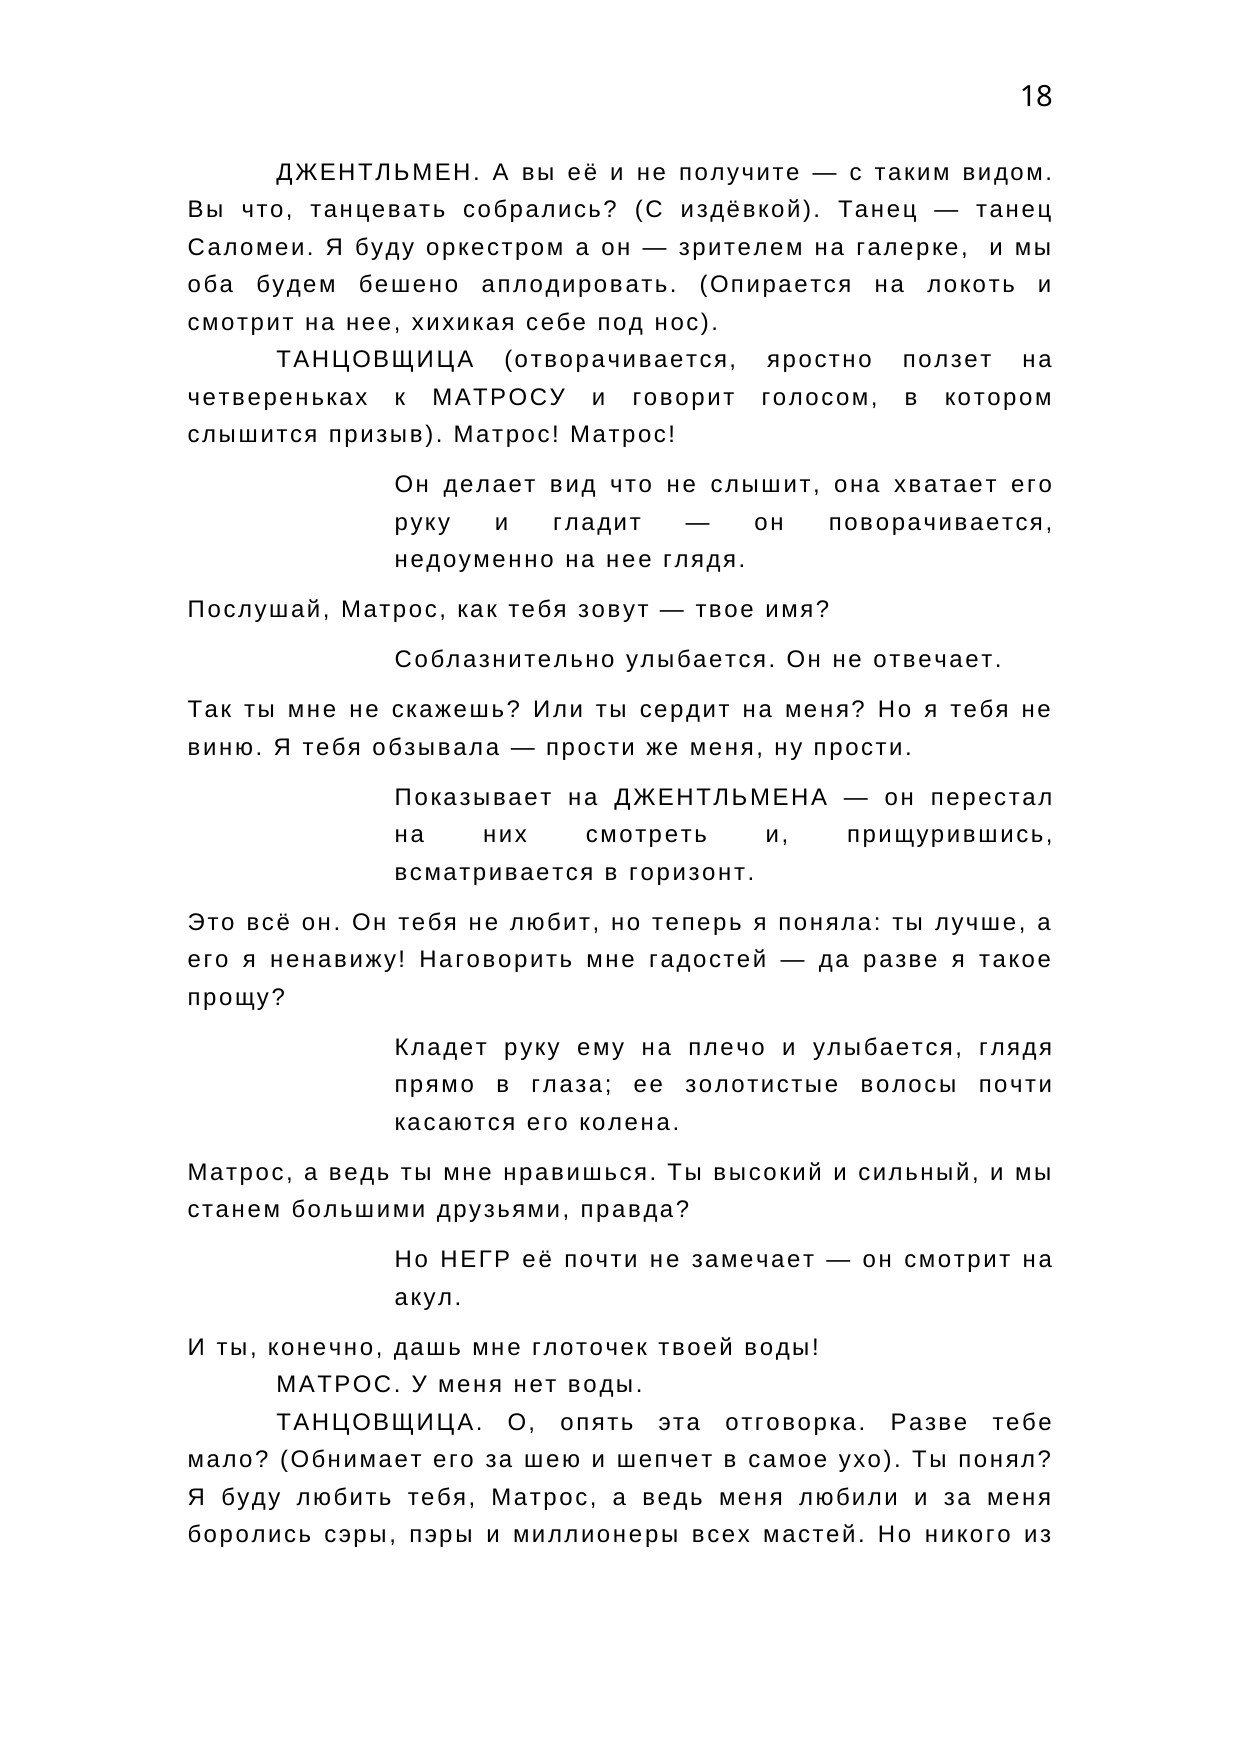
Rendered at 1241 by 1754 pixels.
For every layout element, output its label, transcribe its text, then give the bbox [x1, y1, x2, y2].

text МАТРОС. У меня нет воды. [187, 1362, 1053, 1400]
text Но НЕГР её почти не замечает — он смотрит на акул. [394, 1237, 1053, 1312]
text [187, 1400, 1053, 1550]
text И ты, конечно, дашь мне глоточек твоей воды! [187, 1325, 1053, 1362]
text Показывает на ДЖЕНТЛЬМЕНА — он перестал на них смотреть и, прищурившись, всматривается в горизонт. [394, 775, 1053, 887]
text ДЖЕНТЛЬМЕН. А вы её и не получите — с таким видом. Вы что, танцевать собрались? (С издёвкой). Танец — танец Саломеи. Я буду оркестром а он — зрителем на галерке, и мы оба будем бешено аплодировать. (Опирается на локоть и смотрит на нее, хихикая себе под нос). [187, 150, 1053, 337]
text Танцовщица (отворачивается, яростно ползет на четвереньках к МАТРОСУ и говорит голосом, в котором слышится призыв). Матрос! Матрос! [187, 337, 1053, 450]
text Так ты мне не скажешь? Или ты сердит на меня? Но я тебя не виню. Я тебя обзывала — прости же меня, ну прости. [187, 687, 1053, 762]
text Матрос, а ведь ты мне нравишься. Ты высокий и сильный, и мы станем большими друзьями, правда? [187, 1150, 1053, 1225]
text Он делает вид что не слышит, она хватает его руку и гладит — он поворачивается, недоуменно на нее глядя. [394, 462, 1053, 575]
text Соблазнительно улыбается. Он не отвечает. [394, 637, 1053, 675]
text Кладет руку ему на плечо и улыбается, глядя прямо в глаза; ее золотистые волосы почти касаются его колена. [394, 1025, 1053, 1137]
text Послушай, Матрос, как тебя зовут — твое имя? [187, 587, 1053, 625]
text Это всё он. Он тебя не любит, но теперь я поняла: ты лучше, а его я ненавижу! Наговорить мне гадостей — да разве я такое прощу? [187, 900, 1053, 1012]
